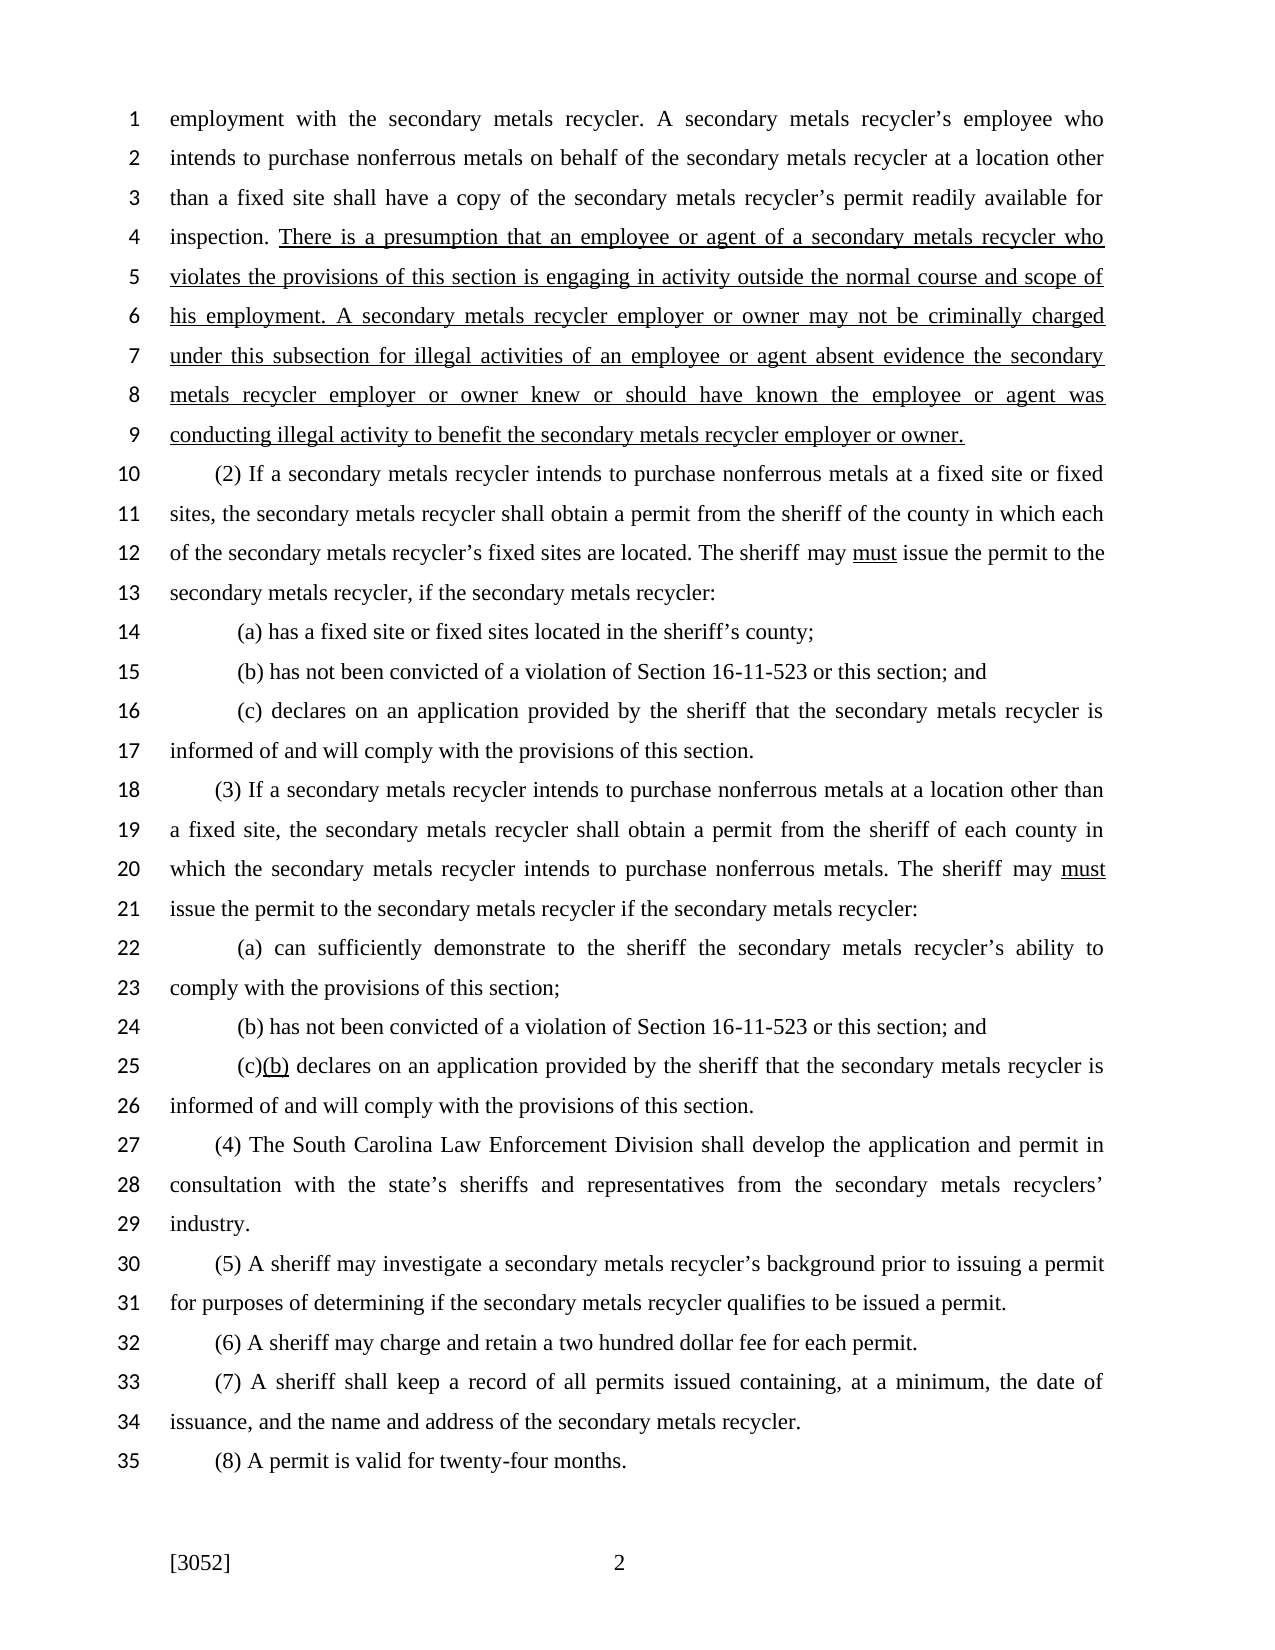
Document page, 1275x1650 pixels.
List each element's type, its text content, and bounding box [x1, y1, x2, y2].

text (7) A sheriff shall keep a record of all permits issued containing, at a minimum, the date of issuance, and the name and address of the secondary metals recycler. [169, 1368, 1106, 1434]
text (2) If a secondary metals recycler intends to purchase nonferrous metals at a fixed site or fixed sites, the secondary metals recycler shall obtain a permit from the sheriff of the county in which each of the secondary metals recycler’s fixed sites are located. The sheriff may must issue the permit to the secondary metals recycler, if the secondary metals recycler: [169, 460, 1106, 605]
text (a) can sufficiently demonstrate to the sheriff the secondary metals recycler’s ability to comply with the provisions of this section; [169, 934, 1106, 1000]
text (5) A sheriff may investigate a secondary metals recycler’s background prior to issuing a permit for purposes of determining if the secondary metals recycler qualifies to be issued a permit. [169, 1250, 1106, 1316]
text (c) declares on an application provided by the sheriff that the secondary metals recycler is informed of and will comply with the provisions of this section. [169, 697, 1106, 763]
text (c)(b) declares on an application provided by the sheriff that the secondary metals recycler is informed of and will comply with the provisions of this section. [169, 1052, 1106, 1118]
text (4) The South Carolina Law Enforcement Division shall develop the application and permit in consultation with the state’s sheriffs and representatives from the secondary metals recyclers’ industry. [169, 1131, 1106, 1237]
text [169, 105, 1106, 325]
text (8) A permit is valid for twenty-four months. [169, 1447, 1106, 1474]
text (b) has not been convicted of a violation of Section 16-11-523 or this section; and [169, 1013, 1106, 1039]
text (6) A sheriff may charge and retain a two hundred dollar fee for each permit. [169, 1329, 1106, 1355]
text (3) If a secondary metals recycler intends to purchase nonferrous metals at a location other than a fixed site, the secondary metals recycler shall obtain a permit from the sheriff of each county in which the secondary metals recycler intends to purchase nonferrous metals. The sheriff may must issue the permit to the secondary metals recycler if the secondary metals recycler: [169, 776, 1106, 921]
text (b) has not been convicted of a violation of Section 16-11-523 or this section; and [169, 658, 1106, 684]
text (a) has a fixed site or fixed sites located in the sheriff’s county; [169, 618, 1106, 644]
